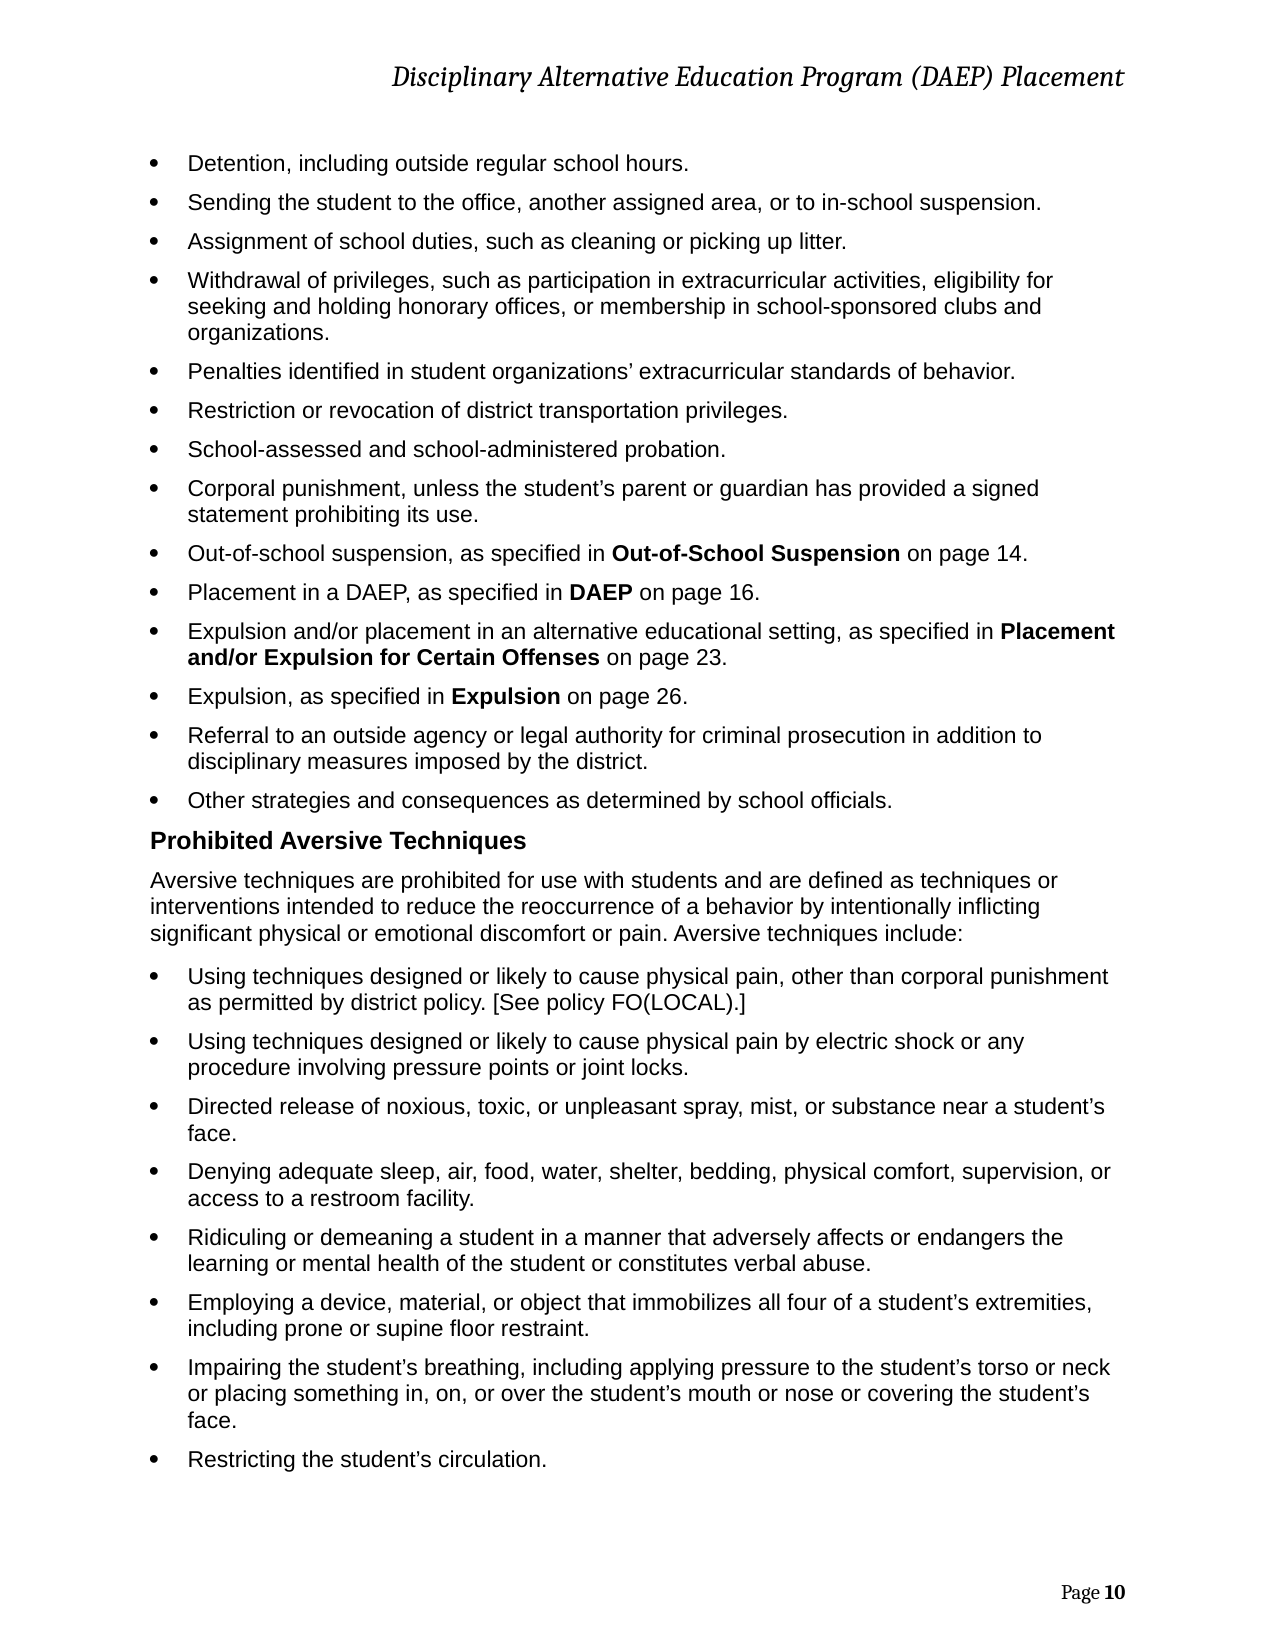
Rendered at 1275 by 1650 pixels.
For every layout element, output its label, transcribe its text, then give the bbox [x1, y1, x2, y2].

list Employing a device, material, or object that immobilizes all four of a student’s extremities, including prone or supine floor restraint. [150, 1289, 1125, 1341]
list Detention, including outside regular school hours. [150, 150, 1125, 176]
list School-assessed and school-administered probation. [150, 436, 1125, 462]
list Out-of-school suspension, as specified in Out-of-School Suspension on page 15. [150, 540, 1125, 566]
list Other strategies and consequences as determined by school officials. [150, 787, 1125, 813]
list Using techniques designed or likely to cause physical pain, other than corporal punishment as permitted by district policy. [See policy FO(LOCAL).] [150, 963, 1125, 1015]
list Using techniques designed or likely to cause physical pain by electric shock or any procedure involving pressure points or joint locks. [150, 1028, 1125, 1081]
list Sending the student to the office, another assigned area, or to in-school suspension. [150, 189, 1125, 215]
list Directed release of noxious, toxic, or unpleasant spray, mist, or substance near a student’s face. [150, 1093, 1125, 1146]
list Impairing the student’s breathing, including applying pressure to the student’s torso or neck or placing something in, on, or over the student’s mouth or nose or covering the student’s face. [150, 1354, 1125, 1433]
list Placement in a DAEP, as specified in DAEP on page 16. [150, 579, 1125, 605]
list Withdrawal of privileges, such as participation in extracurricular activities, eligibility for seeking and holding honorary offices, or membership in school-sponsored clubs and organizations. [150, 267, 1125, 346]
list Expulsion and/or placement in an alternative educational setting, as specified in Placement and/or Expulsion for Certain Offenses on page 25. [150, 618, 1125, 670]
list Assignment of school duties, such as cleaning or picking up litter. [150, 228, 1125, 254]
list Ridiculing or demeaning a student in a manner that adversely affects or endangers the learning or mental health of the student or constitutes verbal abuse. [150, 1223, 1125, 1276]
list Referral to an outside agency or legal authority for criminal prosecution in addition to disciplinary measures imposed by the district. [150, 722, 1125, 774]
list Restriction or revocation of district transportation privileges. [150, 397, 1125, 423]
list Corporal punishment, unless the student’s parent or guardian has provided a signed statement prohibiting its use. [150, 475, 1125, 527]
list Penalties identified in student organizations’ extracurricular standards of behavior. [150, 358, 1125, 384]
text Aversive techniques are prohibited for use with students and are defined as techniques or interventions intended to reduce the reoccurrence of a behavior by intentionally inflicting significant physical or emotional discomfort or pain. Aversive techniques include: [150, 867, 1125, 946]
list Expulsion, as specified in Expulsion on page 28. [150, 683, 1125, 709]
subtitle Prohibited Aversive Techniques [150, 826, 1125, 854]
list Restricting the student’s circulation. [150, 1446, 1125, 1472]
list Denying adequate sleep, air, food, water, shelter, bedding, physical comfort, supervision, or access to a restroom facility. [150, 1158, 1125, 1211]
